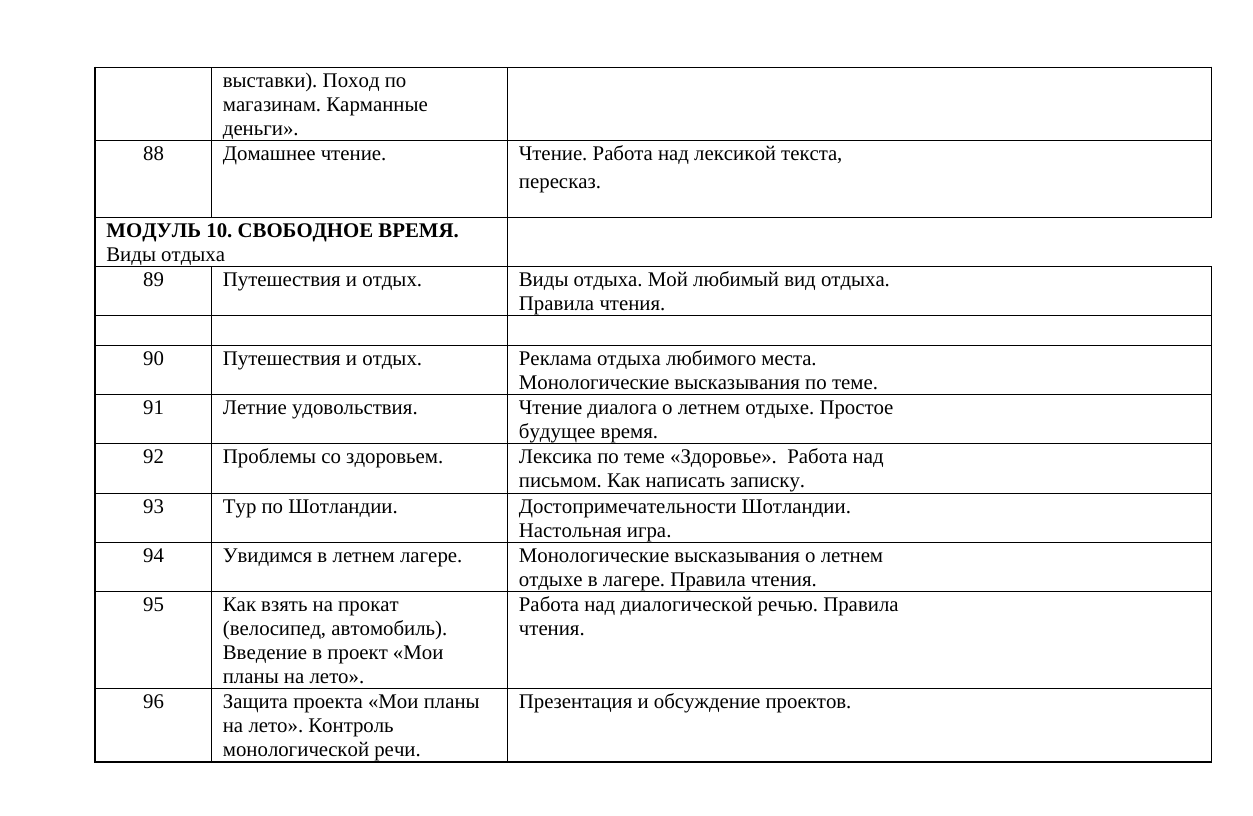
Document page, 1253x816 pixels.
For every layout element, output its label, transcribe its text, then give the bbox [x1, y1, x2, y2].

table_cell Виды отдыха. Мой любимый вид отдыха. Правила чтения. [508, 267, 1211, 315]
table_cell Монологические высказывания о летнем отдыхе в лагере. Правила чтения. [508, 543, 1211, 591]
table_cell 87 [96, 68, 211, 140]
table_cell 90 [96, 346, 211, 394]
table_cell 89 [96, 267, 211, 315]
table_cell Лексика по теме «Здоровье». Работа над письмом. Как написать записку. [508, 444, 1211, 492]
table_cell [96, 316, 211, 345]
table_cell Проблемы со здоровьем. [212, 444, 507, 492]
table_cell Работа над диалогической речью. Правила чтения. [508, 592, 1211, 688]
table_cell 94 [96, 543, 211, 591]
table_cell Как взять на прокат (велосипед, автомобиль). Введение в проект «Мои планы на лето». [212, 592, 507, 688]
table_cell Тур по Шотландии. [212, 494, 507, 542]
table_cell Домашнее чтение. [212, 141, 507, 217]
table_cell МОДУЛЬ 10. Свободное время. Виды отдыха [96, 218, 507, 266]
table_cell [212, 68, 507, 140]
table_cell 88 [96, 141, 211, 217]
table_cell Реклама отдыха любимого места. Монологические высказывания по теме. [508, 346, 1211, 394]
table_cell Летние удовольствия. [212, 395, 507, 443]
table_cell 95 [96, 592, 211, 688]
table_cell [508, 316, 1211, 345]
table_cell Путешествия и отдых. [212, 267, 507, 315]
table_cell Увидимся в летнем лагере. [212, 543, 507, 591]
table_cell Путешествия и отдых. [212, 346, 507, 394]
table_cell Презентация и обсуждение проектов. [508, 689, 1211, 761]
table_cell 96 [96, 689, 211, 761]
table_cell Защита проекта «Мои планы на лето». Контроль монологической речи. [212, 689, 507, 761]
table_cell 91 [96, 395, 211, 443]
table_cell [508, 68, 1211, 140]
table_cell Чтение диалога о летнем отдыхе. Простое будущее время. [508, 395, 1211, 443]
table_cell [212, 316, 507, 345]
table_cell 92 [96, 444, 211, 492]
table_cell 93 [96, 494, 211, 542]
table_cell Чтение. Работа над лексикой текста, пересказ. [508, 141, 1211, 217]
table_cell Достопримечательности Шотландии. Настольная игра. [508, 494, 1211, 542]
